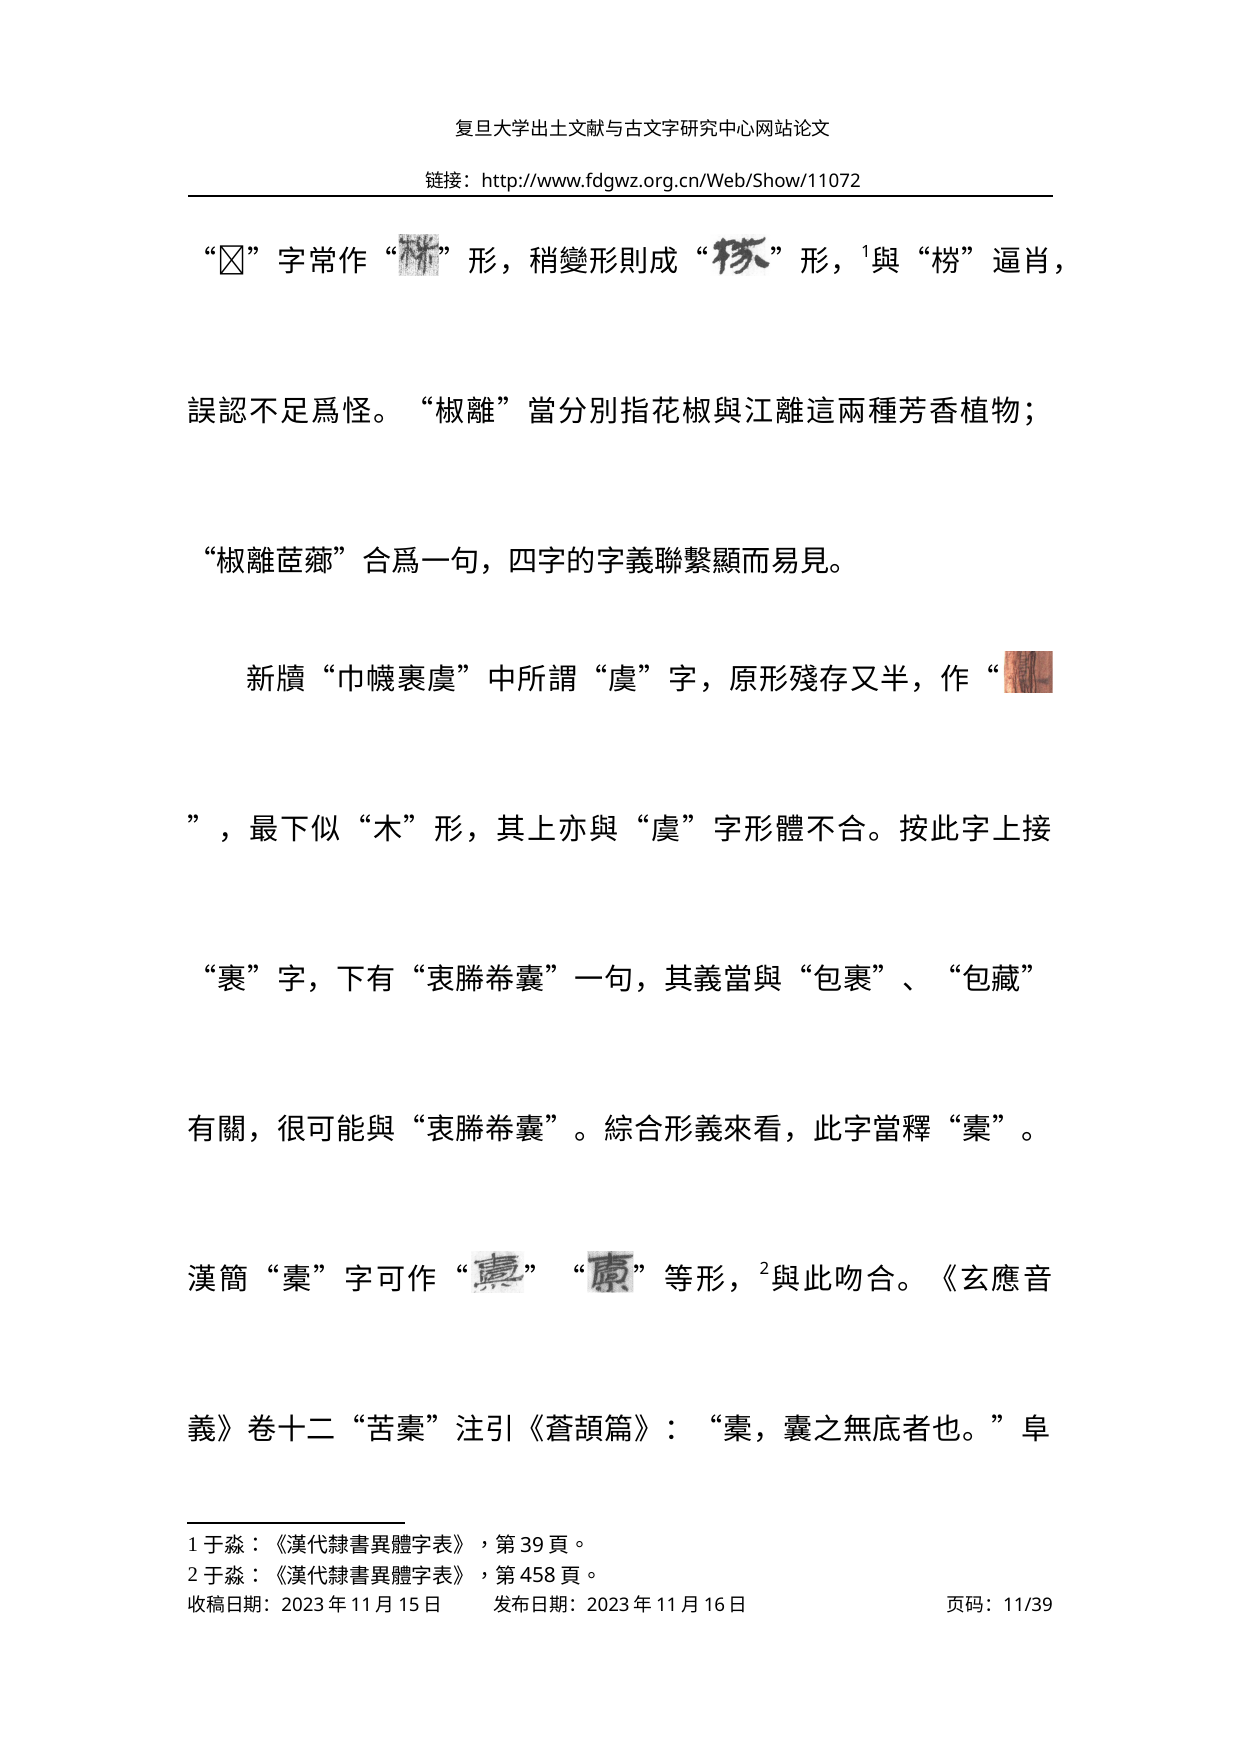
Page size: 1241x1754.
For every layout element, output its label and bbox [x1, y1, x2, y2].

picture [710, 234, 771, 276]
text [187, 222, 1053, 597]
picture [398, 234, 439, 276]
picture [471, 1251, 525, 1293]
picture [587, 1251, 634, 1293]
text [187, 639, 1053, 1464]
picture [1002, 651, 1053, 693]
